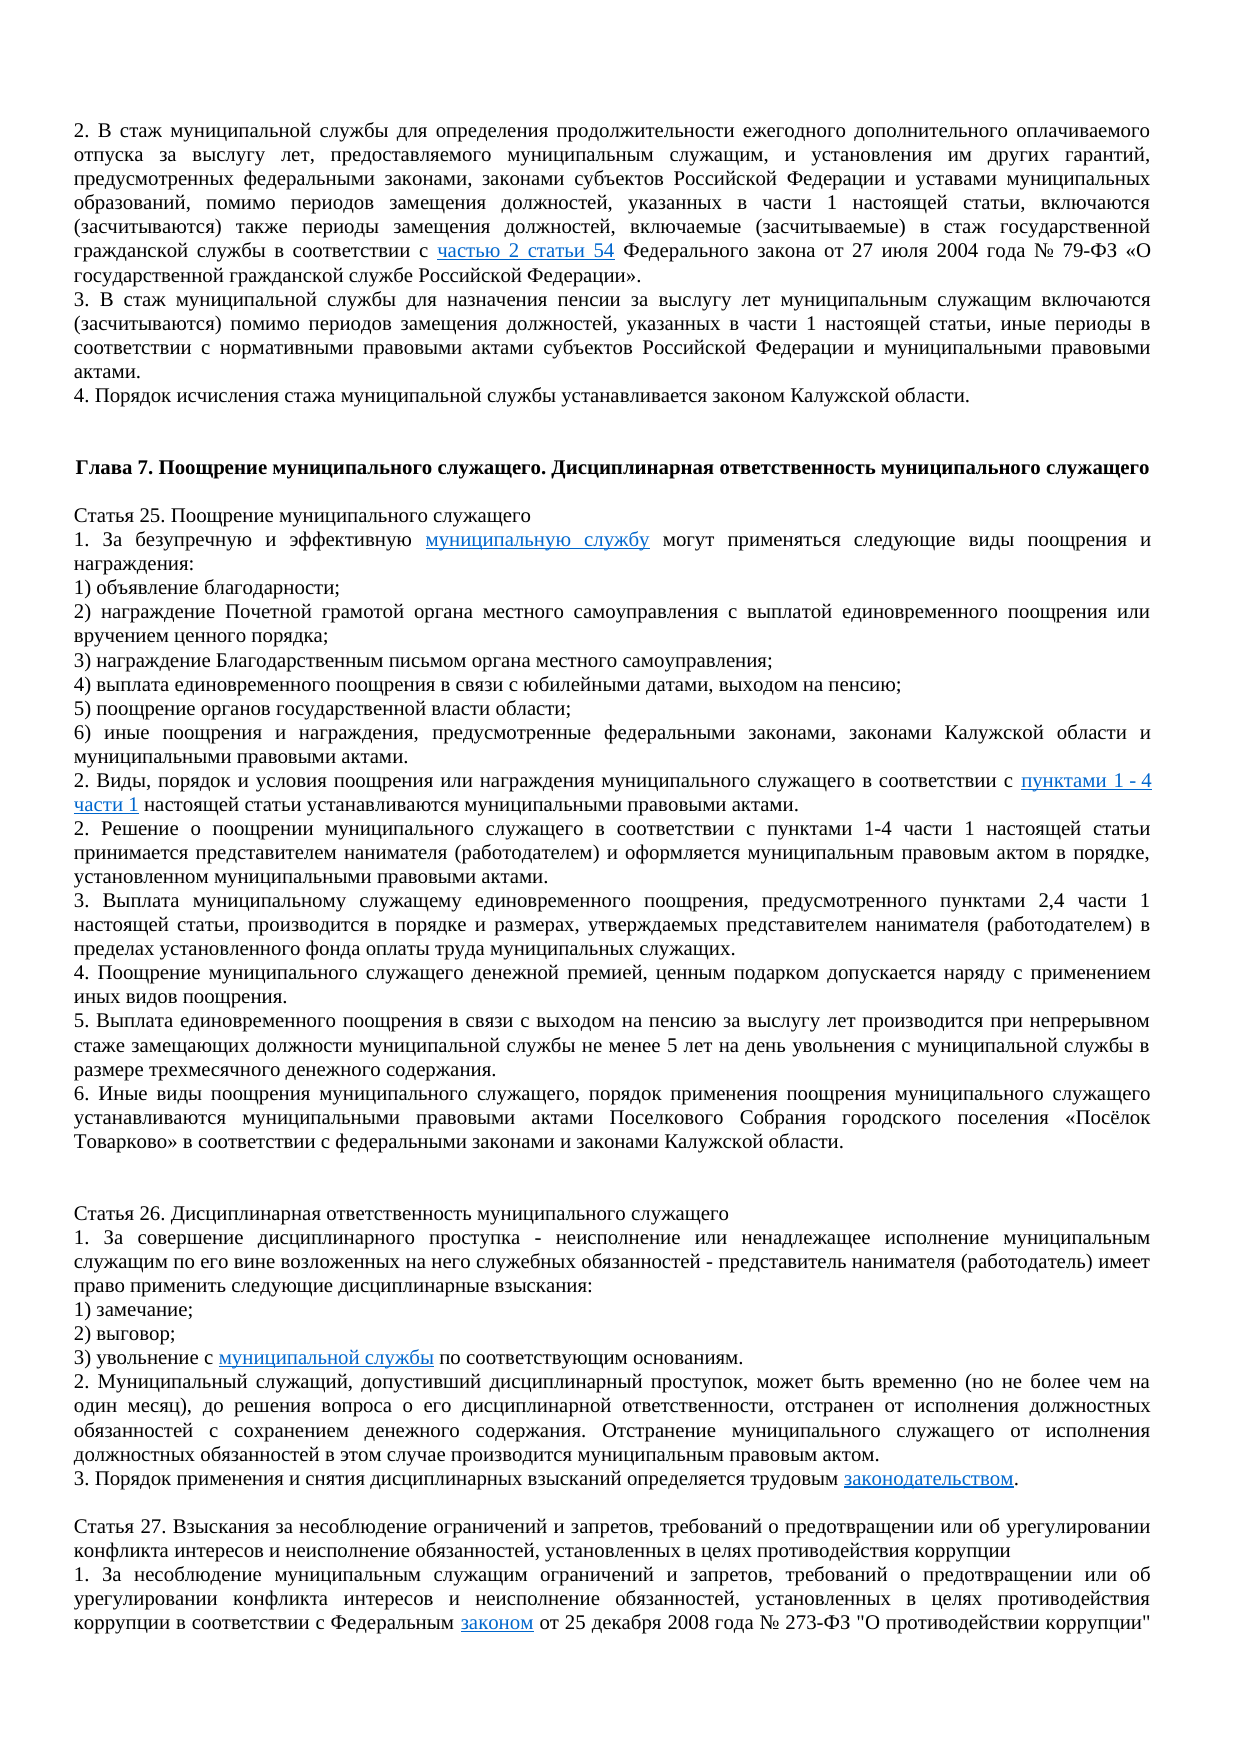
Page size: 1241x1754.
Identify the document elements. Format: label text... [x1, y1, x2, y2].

text 1) замечание; [74, 1297, 1152, 1321]
text 6. Иные виды поощрения муниципального служащего, порядок применения поощрения муниципального служащего устанавливаются муниципальными правовыми актами Поселкового Собрания городского поселения «Посёлок Товарково» в соответствии с федеральными законами и законами Калужской области. [74, 1081, 1152, 1153]
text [74, 1562, 1152, 1634]
text 3. Порядок применения и снятия дисциплинарных взысканий определяется трудовым законодательством. [74, 1466, 1152, 1490]
text 3) награждение Благодарственным письмом органа местного самоуправления; [74, 647, 1152, 672]
text 5) поощрение органов государственной власти области; [74, 696, 1152, 720]
text 1) объявление благодарности; [74, 575, 1152, 599]
text Глава 7. Поощрение муниципального служащего. Дисциплинарная ответственность муниципального служащего [74, 455, 1152, 479]
text 2) награждение Почетной грамотой органа местного самоуправления с выплатой единовременного поощрения или вручением ценного порядка; [74, 599, 1152, 647]
text Статья 27. Взыскания за несоблюдение ограничений и запретов, требований о предотвращении или об урегулировании конфликта интересов и неисполнение обязанностей, установленных в целях противодействия коррупции [74, 1514, 1152, 1562]
text 2. Муниципальный служащий, допустивший дисциплинарный проступок, может быть временно (но не более чем на один месяц), до решения вопроса о его дисциплинарной ответственности, отстранен от исполнения должностных обязанностей с сохранением денежного содержания. Отстранение муниципального служащего от исполнения должностных обязанностей в этом случае производится муниципальным правовым актом. [74, 1369, 1152, 1466]
text 5. Выплата единовременного поощрения в связи с выходом на пенсию за выслугу лет производится при непрерывном стаже замещающих должности муниципальной службы не менее 5 лет на день увольнения с муниципальной службы в размере трехмесячного денежного содержания. [74, 1008, 1152, 1081]
text 4) выплата единовременного поощрения в связи с юбилейными датами, выходом на пенсию; [74, 672, 1152, 696]
text 3. В стаж муниципальной службы для назначения пенсии за выслугу лет муниципальным служащим включаются (засчитываются) помимо периодов замещения должностей, указанных в части 1 настоящей статьи, иные периоды в соответствии с нормативными правовыми актами субъектов Российской Федерации и муниципальными правовыми актами. [74, 287, 1152, 383]
text 6) иные поощрения и награждения, предусмотренные федеральными законами, законами Калужской области и муниципальными правовыми актами. [74, 720, 1152, 768]
text 4. Поощрение муниципального служащего денежной премией, ценным подарком допускается наряду с применением иных видов поощрения. [74, 960, 1152, 1008]
text 4. Порядок исчисления стажа муниципальной службы устанавливается законом Калужской области. [74, 383, 1152, 407]
text 1. За безупречную и эффективную муниципальную службу могут применяться следующие виды поощрения и награждения: [74, 527, 1152, 575]
text 2. Виды, порядок и условия поощрения или награждения муниципального служащего в соответствии с пунктами 1 - 4 части 1 настоящей статьи устанавливаются муниципальными правовыми актами. [74, 768, 1152, 816]
text Статья 26. Дисциплинарная ответственность муниципального служащего [74, 1201, 1152, 1225]
text 1. За совершение дисциплинарного проступка - неисполнение или ненадлежащее исполнение муниципальным служащим по его вине возложенных на него служебных обязанностей - представитель нанимателя (работодатель) имеет право применить следующие дисциплинарные взыскания: [74, 1225, 1152, 1297]
text 3) увольнение с муниципальной службы по соответствующим основаниям. [74, 1345, 1152, 1369]
text Статья 25. Поощрение муниципального служащего [74, 503, 1152, 527]
text 2. Решение о поощрении муниципального служащего в соответствии с пунктами 1-4 части 1 настоящей статьи принимается представителем нанимателя (работодателем) и оформляется муниципальным правовым актом в порядке, установленном муниципальными правовыми актами. [74, 816, 1152, 888]
text 2. В стаж муниципальной службы для определения продолжительности ежегодного дополнительного оплачиваемого отпуска за выслугу лет, предоставляемого муниципальным служащим, и установления им других гарантий, предусмотренных федеральными законами, законами субъектов Российской Федерации и уставами муниципальных образований, помимо периодов замещения должностей, указанных в части 1 настоящей статьи, включаются (засчитываются) также периоды замещения должностей, включаемые (засчитываемые) в стаж государственной гражданской службы в соответствии с частью 2 статьи 54 Федерального закона от 27 июля 2004 года № 79-ФЗ «О государственной гражданской службе Российской Федерации». [74, 118, 1152, 287]
text 2) выговор; [74, 1321, 1152, 1345]
text 3. Выплата муниципальному служащему единовременного поощрения, предусмотренного пунктами 2,4 части 1 настоящей статьи, производится в порядке и размерах, утверждаемых представителем нанимателя (работодателем) в пределах установленного фонда оплаты труда муниципальных служащих. [74, 888, 1152, 960]
